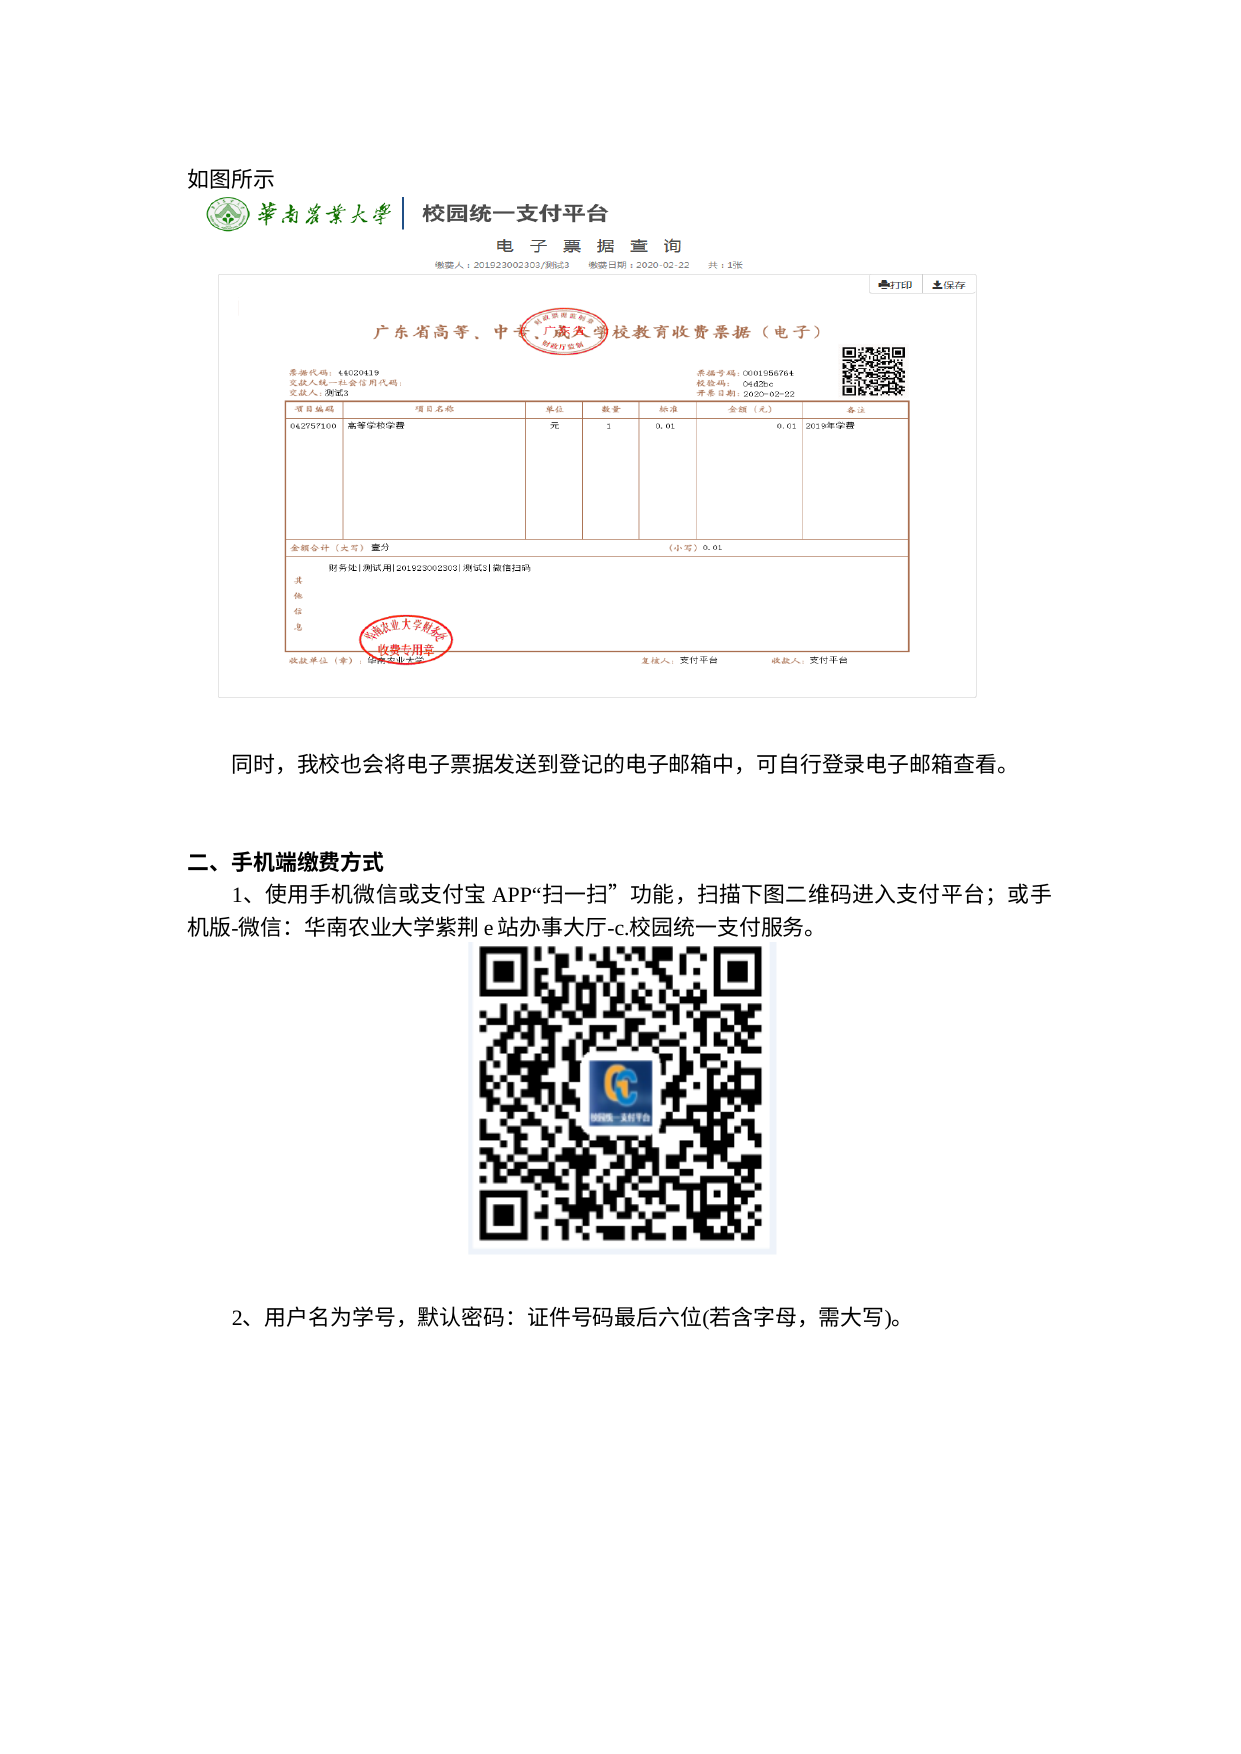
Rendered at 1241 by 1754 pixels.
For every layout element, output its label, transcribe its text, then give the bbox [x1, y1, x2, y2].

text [187, 162, 1053, 194]
text 同时，我校也会将电子票据发送到登记的电子邮箱中，可自行登录电子邮箱查看。 [187, 747, 1053, 779]
text 1、使用手机微信或支付宝APP“扫一扫”功能，扫描下图二维码进入支付平台；或手机版-微信：华南农业大学紫荆e站办事大厅-c.校园统一支付服务。 [187, 877, 1053, 942]
text 二、手机端缴费方式 [187, 844, 1053, 877]
text 2、用户名为学号，默认密码：证件号码最后六位(若含字母，需大写)。 [187, 1299, 1053, 1332]
picture [187, 194, 1008, 717]
picture [463, 942, 778, 1256]
